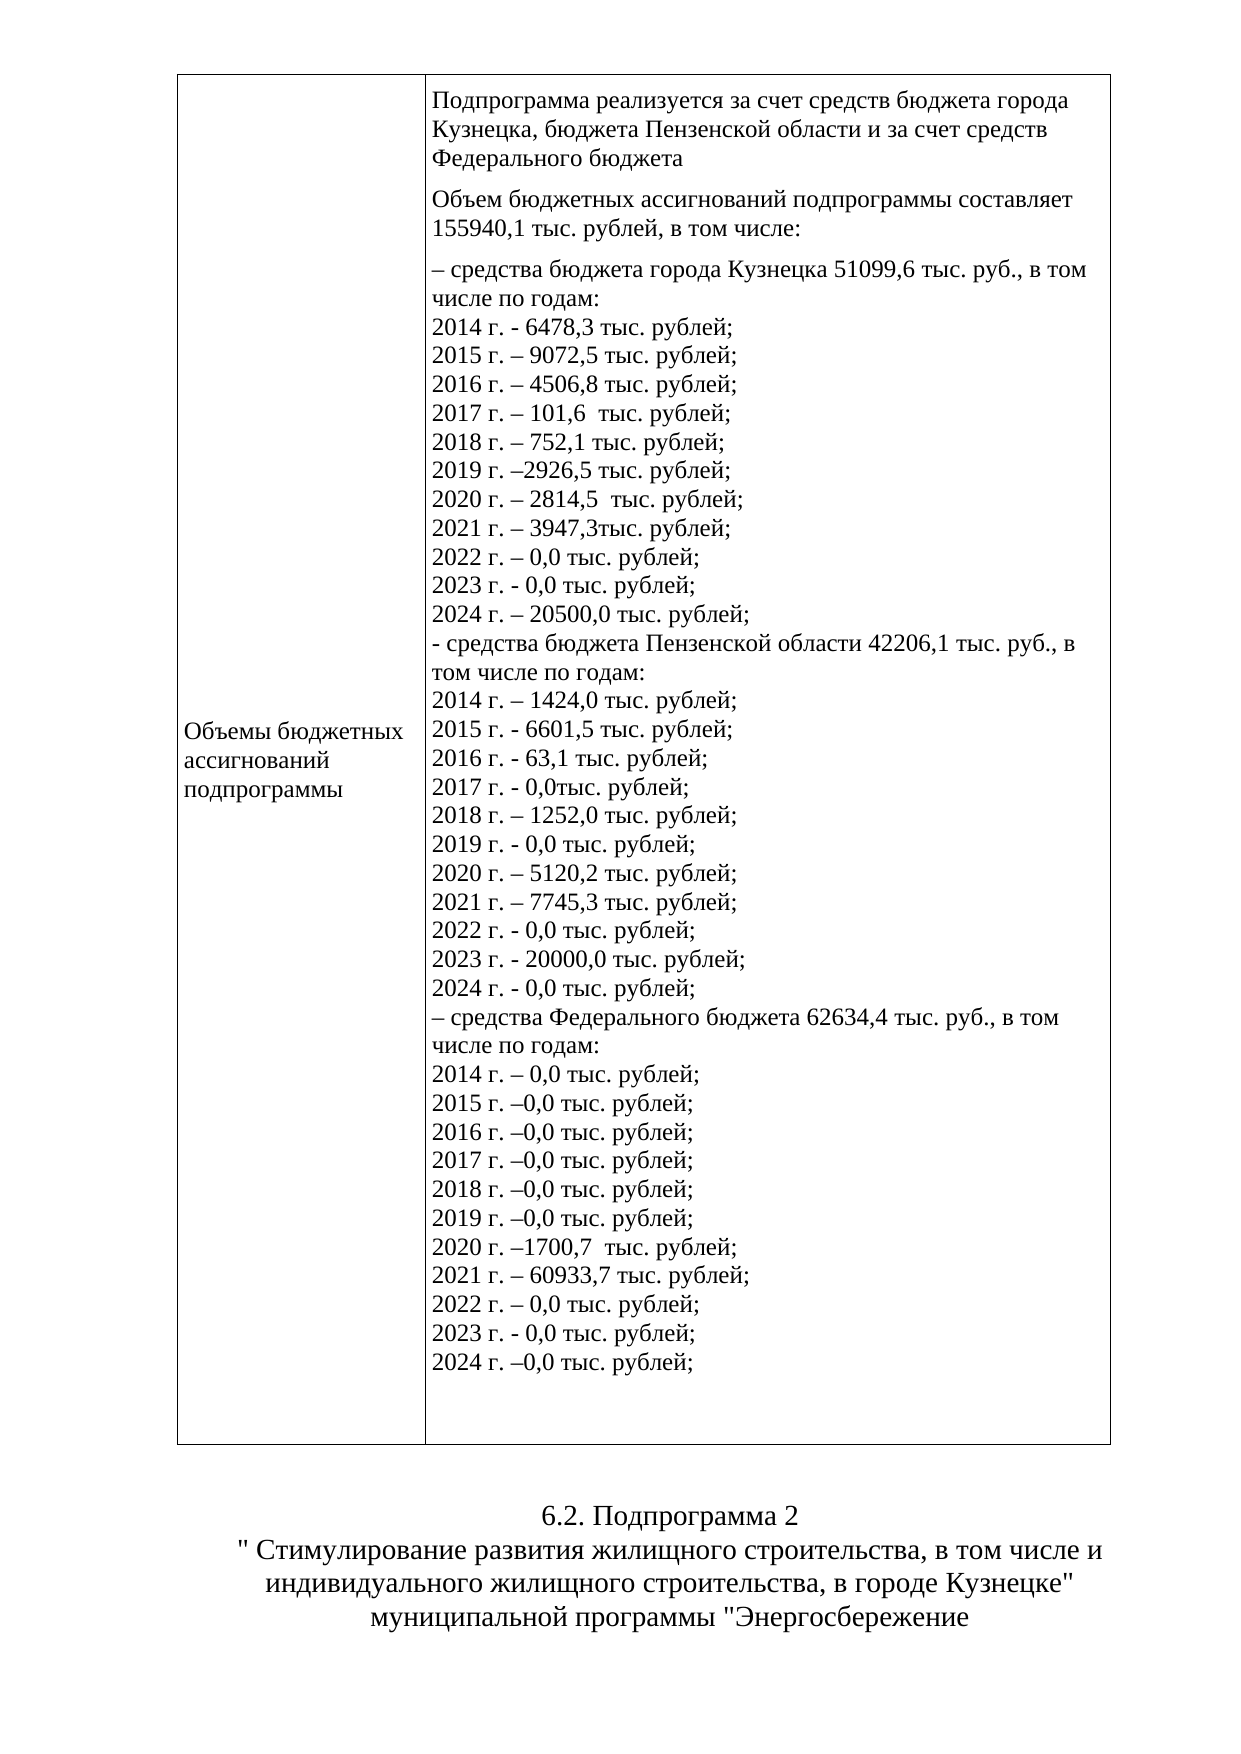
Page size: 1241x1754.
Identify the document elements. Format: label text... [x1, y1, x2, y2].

table_cell Объемы бюджетных ассигнований подпрограммы [178, 75, 425, 1444]
text 6.2. Подпрограмма 2 [177, 1498, 1162, 1532]
table_cell Подпрограмма реализуется за счет средств бюджета города Кузнецка, бюджета Пензенской области и за счет средств Федерального бюджета Объем бюджетных ассигнований подпрограммы составляет 155940,1 тыс. рублей, в том числе: – средства бюджета города Кузнецка 51099,6 тыс. руб., в том числе по годам: 2014 г. - 6478,3 тыс. рублей; 2015 г. – 9072,5 тыс. рублей; 2016 г. – 4506,8 тыс. рублей; 2017 г. – 101,6 тыс. рублей; 2018 г. – 752,1 тыс. рублей; 2019 г. –2926,5 тыс. рублей; 2020 г. – 2814,5 тыс. рублей; 2021 г. – 3947,3тыс. рублей; 2022 г. – 0,0 тыс. рублей; 2023 г. - 0,0 тыс. рублей; 2024 г. – 20500,0 тыс. рублей; - средства бюджета Пензенской области 42206,1 тыс. руб., в том числе по годам: 2014 г. – 1424,0 тыс. рублей; 2015 г. - 6601,5 тыс. рублей; 2016 г. - 63,1 тыс. рублей; 2017 г. - 0,0тыс. рублей; 2018 г. – 1252,0 тыс. рублей; 2019 г. - 0,0 тыс. рублей; 2020 г. – 5120,2 тыс. рублей; 2021 г. – 7745,3 тыс. рублей; 2022 г. - 0,0 тыс. рублей; 2023 г. - 20000,0 тыс. рублей; 2024 г. - 0,0 тыс. рублей; – средства Федерального бюджета 62634,4 тыс. руб., в том числе по годам: 2014 г. – 0,0 тыс. рублей; 2015 г. –0,0 тыс. рублей; 2016 г. –0,0 тыс. рублей; 2017 г. –0,0 тыс. рублей; 2018 г. –0,0 тыс. рублей; 2019 г. –0,0 тыс. рублей; 2020 г. –1700,7 тыс. рублей; 2021 г. – 60933,7 тыс. рублей; 2022 г. – 0,0 тыс. рублей; 2023 г. - 0,0 тыс. рублей; 2024 г. –0,0 тыс. рублей; [426, 75, 1110, 1444]
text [177, 1532, 1162, 1633]
